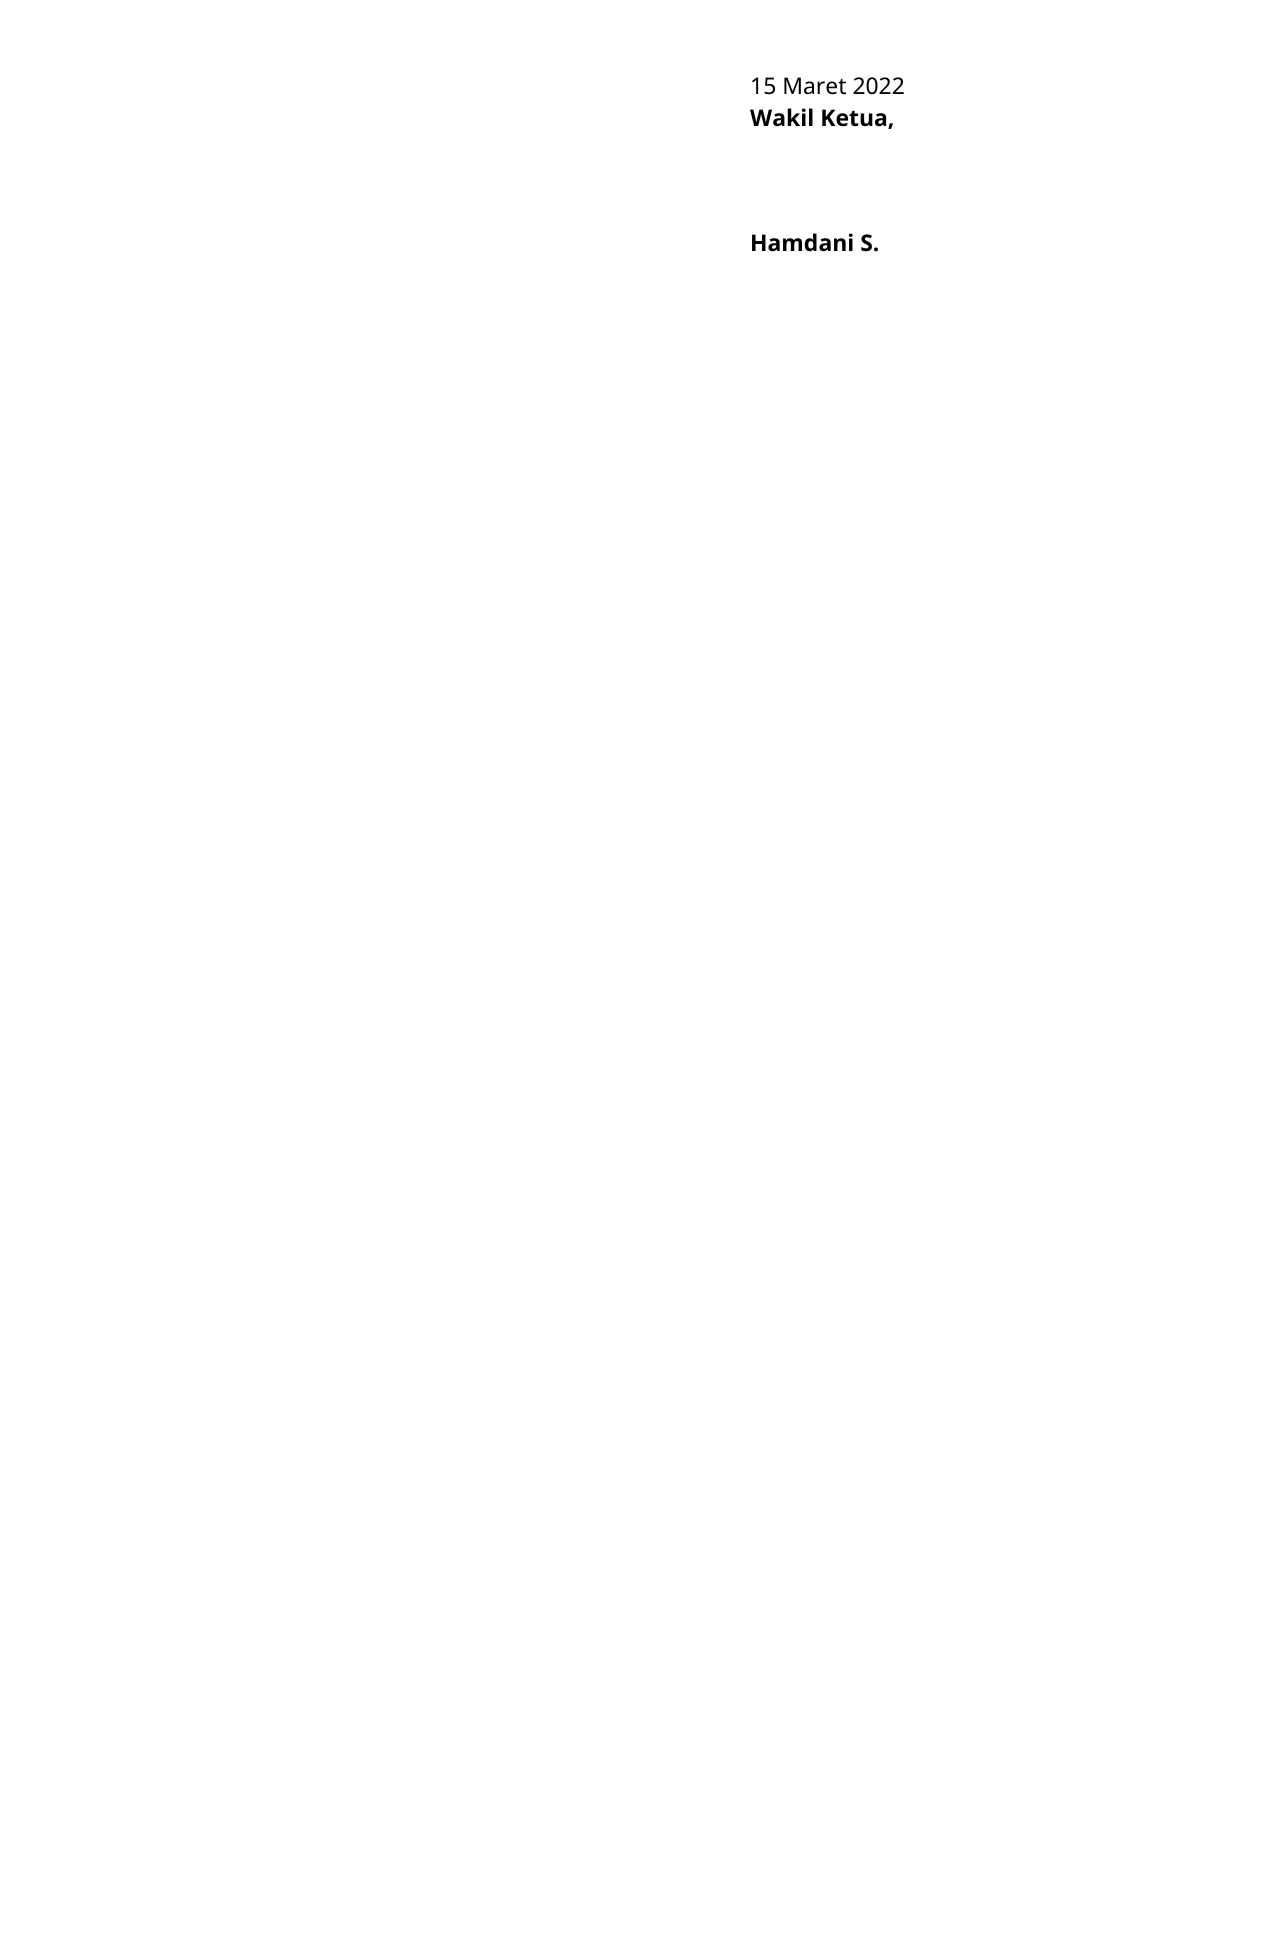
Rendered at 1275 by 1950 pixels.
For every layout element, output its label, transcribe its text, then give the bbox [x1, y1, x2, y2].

text Hamdani S. [696, 227, 1125, 258]
text Wakil Ketua, [696, 102, 1125, 133]
text 15 Maret 2022 [696, 70, 1125, 102]
